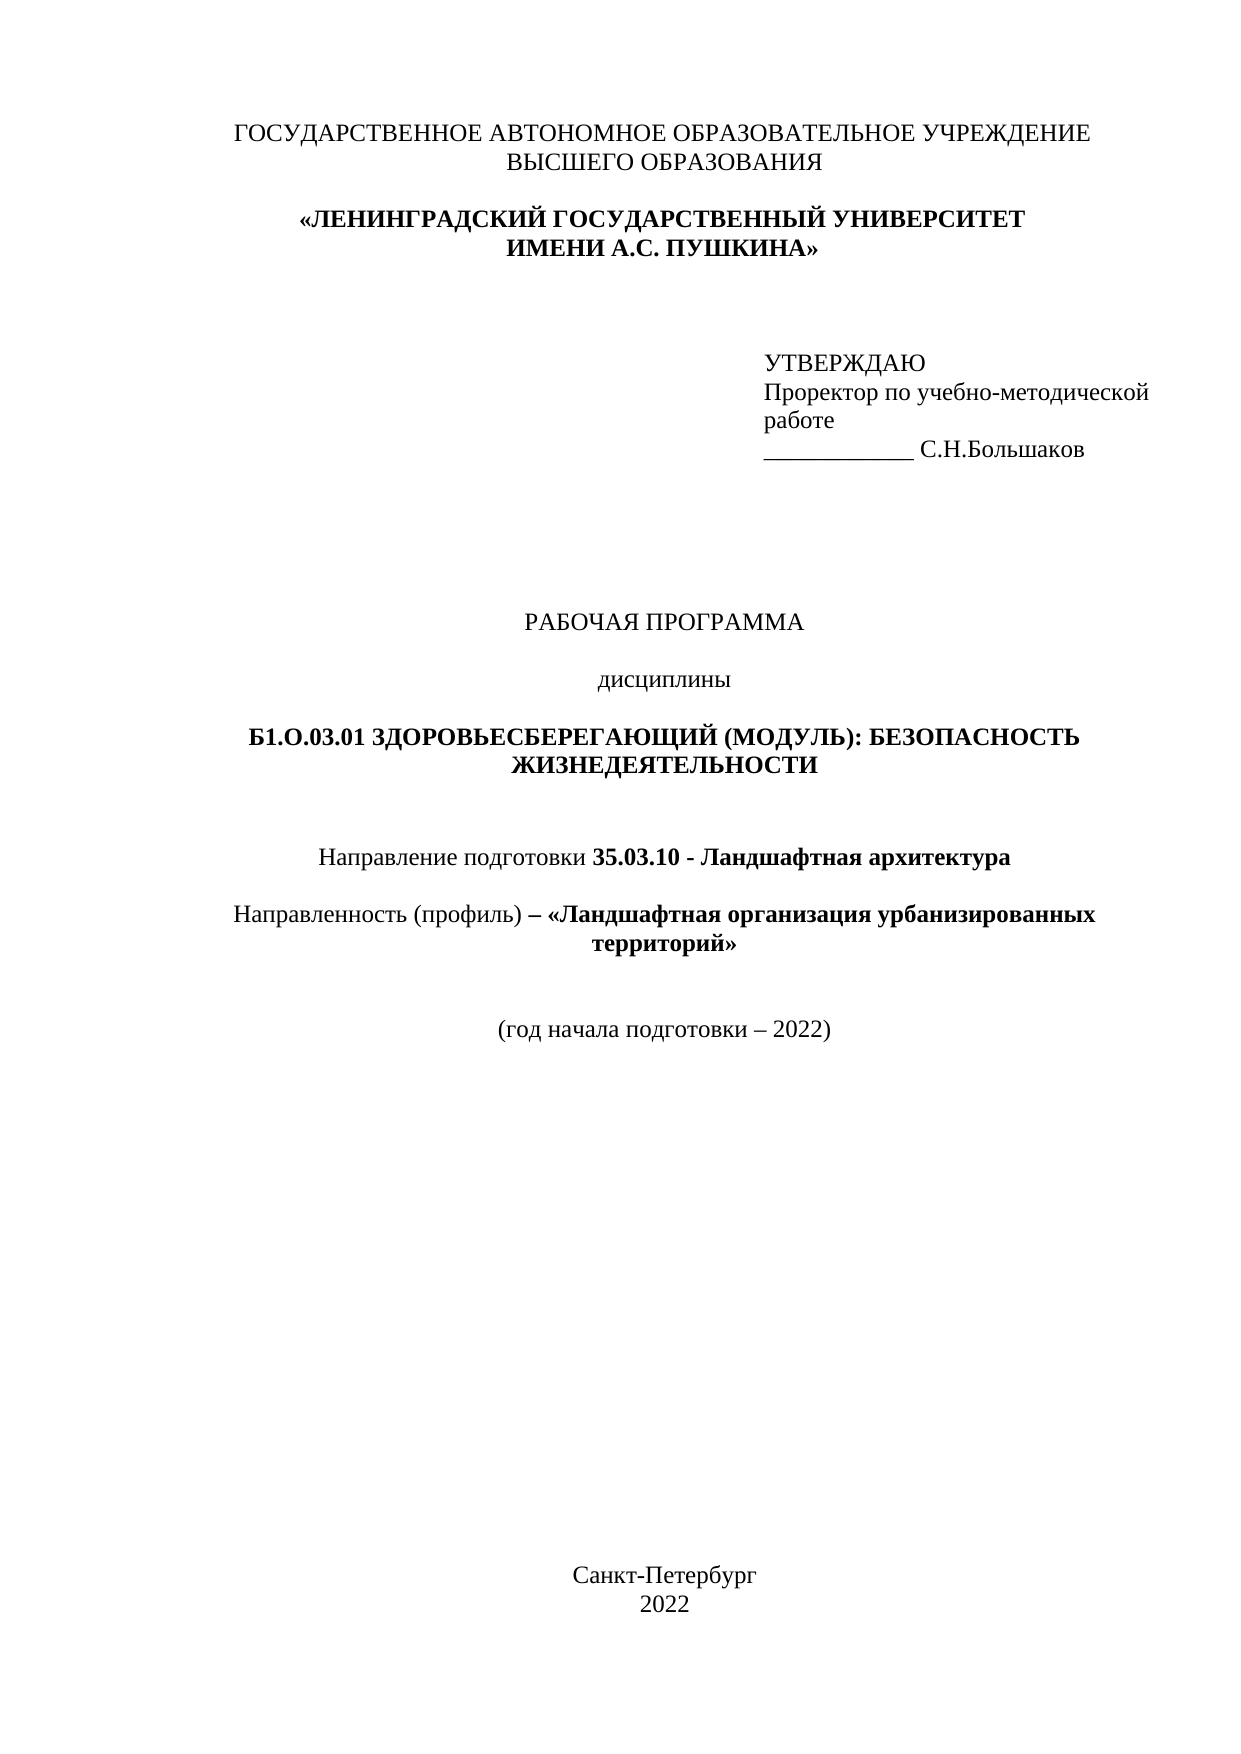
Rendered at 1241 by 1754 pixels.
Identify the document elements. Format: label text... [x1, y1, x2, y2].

text РАБОЧАЯ ПРОГРАММА [177, 607, 1152, 636]
text «ЛЕНИНГРАДСКИЙ ГОСУДАРСТВЕННЫЙ УНИВЕРСИТЕТ [173, 204, 1152, 233]
text Б1.О.03.01 ЗДОРОВЬЕСБЕРЕГАЮЩИЙ (МОДУЛЬ): БЕЗОПАСНОСТЬ ЖИЗНЕДЕЯТЕЛЬНОСТИ [177, 722, 1152, 779]
text дисциплины [177, 664, 1152, 693]
text ИМЕНИ А.С. ПУШКИНА» [173, 233, 1152, 262]
text Проректор по учебно-методической [177, 377, 1152, 406]
text (год начала подготовки – 2022) [177, 1014, 1152, 1043]
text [177, 1589, 1152, 1618]
text работе [177, 406, 1152, 434]
text Направление подготовки 35.03.10 - Ландшафтная архитектура [177, 842, 1152, 870]
text УТВЕРЖДАЮ [177, 348, 1152, 377]
text Направленность (профиль) – «Ландшафтная организация урбанизированных территорий» [177, 899, 1152, 957]
text ГОСУДАРСТВЕННОЕ АВТОНОМНОЕ ОБРАЗОВАТЕЛЬНОЕ УЧРЕЖДЕНИЕ ВЫСШЕГО ОБРАЗОВАНИЯ [173, 118, 1152, 176]
text ____________ С.Н.Большаков [177, 434, 1152, 463]
text Санкт-Петербург [177, 1560, 1152, 1589]
